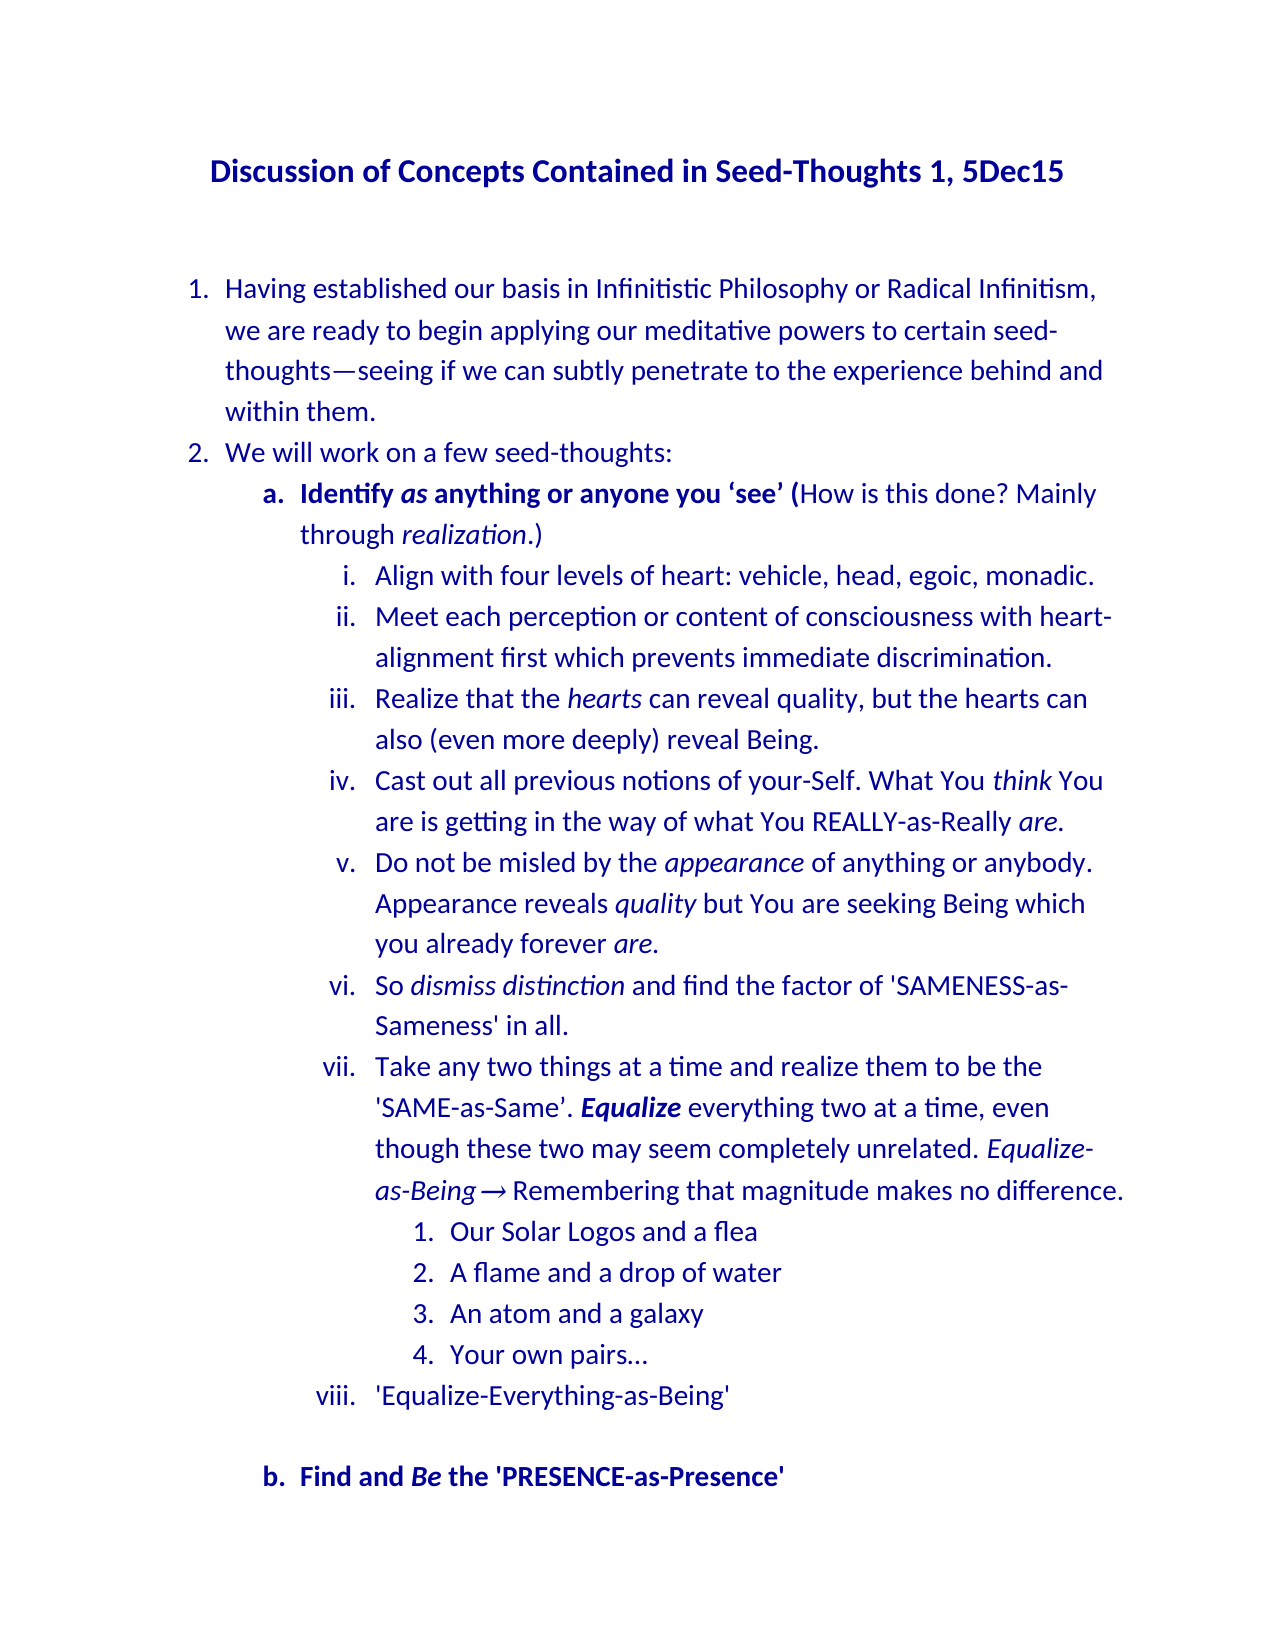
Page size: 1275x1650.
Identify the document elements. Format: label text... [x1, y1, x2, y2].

list We will work on a few seed-thoughts: [187, 434, 1125, 470]
list Take any two things at a time and realize them to be the 'SAME-as-Same’. Equalize everything two at a time, even though these two may seem completely unrelated. Equalize-as-Being→ Remembering that magnitude makes no difference. [356, 1048, 1125, 1207]
text Discussion of Concepts Contained in Seed-Thoughts 1, 5Dec15 [150, 150, 1125, 191]
list Realize that the hearts can reveal quality, but the hearts can also (even more deeply) reveal Being. [356, 680, 1125, 757]
list Our Solar Logos and a flea [412, 1213, 1125, 1248]
list So dismiss distinction and find the factor of 'SAMENESS-as-Sameness' in all. [356, 967, 1125, 1043]
list Do not be misled by the appearance of anything or anybody. Appearance reveals quality but You are seeking Being which you already forever are. [356, 844, 1125, 961]
list Having established our basis in Infinitistic Philosophy or Radical Infinitism, we are ready to begin applying our meditative powers to certain seed-thoughts—seeing if we can subtly penetrate to the experience behind and within them. [187, 271, 1125, 429]
list A flame and a drop of water [412, 1254, 1125, 1289]
list Align with four levels of heart: vehicle, head, egoic, monadic. [356, 557, 1125, 593]
list Your own pairs… [412, 1336, 1125, 1371]
list Find and Be the 'PRESENCE-as-Presence' [262, 1458, 1125, 1494]
list Identify as anything or anyone you ‘see’ (How is this done? Mainly through realization.) [262, 475, 1125, 552]
list 'Equalize-Everything-as-Being' [356, 1377, 1125, 1412]
list Meet each perception or content of consciousness with heart-alignment first which prevents immediate discrimination. [356, 598, 1125, 675]
list An atom and a galaxy [412, 1295, 1125, 1330]
list Cast out all previous notions of your-Self. What You think You are is getting in the way of what You REALLY-as-Really are. [356, 762, 1125, 838]
